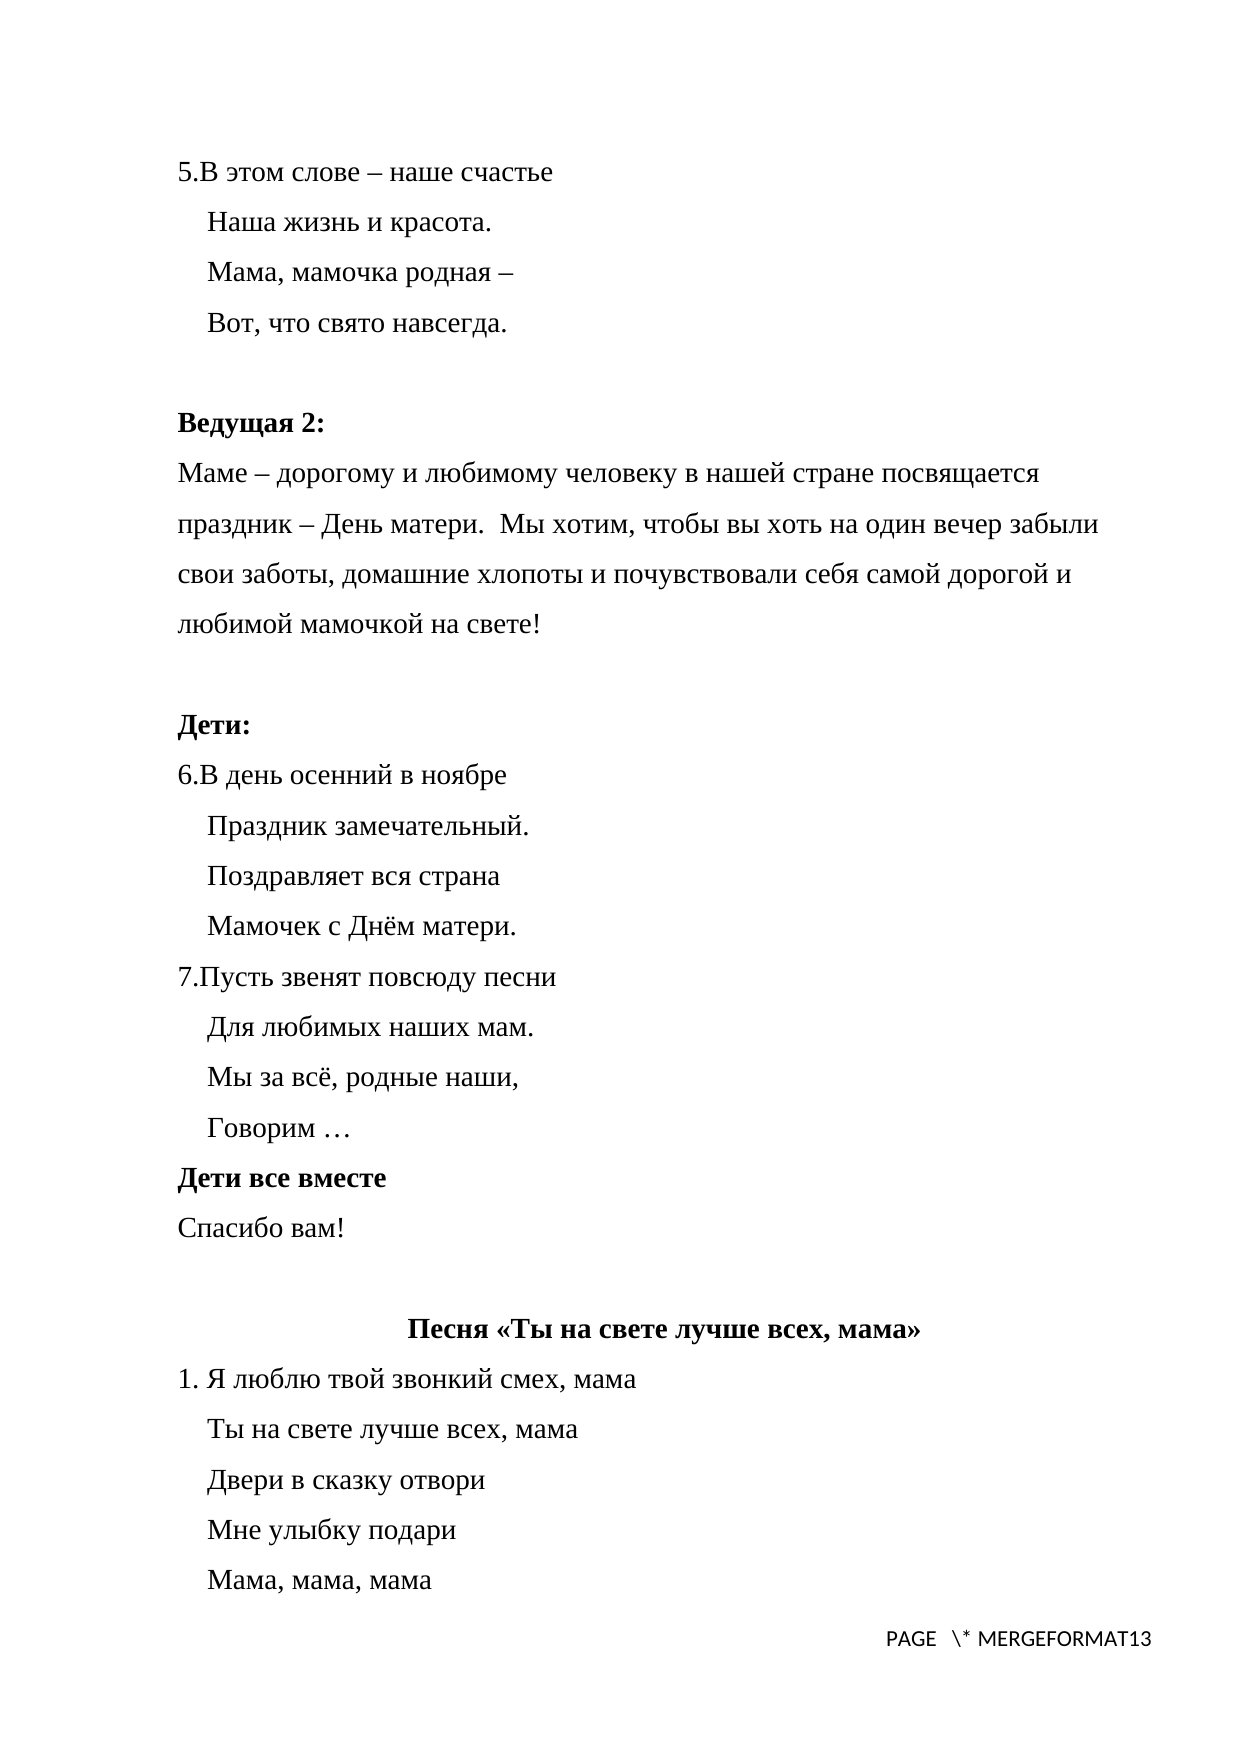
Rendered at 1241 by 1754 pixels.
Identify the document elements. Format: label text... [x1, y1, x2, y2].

text 7.Пусть звенят повсюду песни [177, 959, 1152, 992]
text Двери в сказку отвори [177, 1462, 1152, 1495]
text 5.В этом слове – наше счастье [177, 154, 1152, 187]
text Вот, что свято навсегда. [177, 305, 1152, 338]
text Поздравляет вся страна [177, 858, 1152, 892]
text Ты на свете лучше всех, мама [177, 1412, 1152, 1445]
text Говорим … [177, 1110, 1152, 1143]
text Мне улыбку подари [177, 1512, 1152, 1546]
text Мамочек с Днём матери. [177, 908, 1152, 942]
text Мама, мамочка родная – [177, 254, 1152, 288]
text Дети: [177, 707, 1152, 741]
text Наша жизнь и красота. [177, 204, 1152, 238]
text Песня «Ты на свете лучше всех, мама» [177, 1311, 1152, 1344]
text Мы за всё, родные наши, [177, 1059, 1152, 1093]
text 6.В день осенний в ноябре [177, 757, 1152, 791]
text Мама, мама, мама [177, 1562, 1152, 1596]
text 1. Я люблю твой звонкий смех, мама [177, 1361, 1152, 1395]
text Для любимых наших мам. [177, 1009, 1152, 1043]
text Праздник замечательный. [177, 808, 1152, 841]
text Спасибо вам! [177, 1210, 1152, 1244]
text Дети все вместе [177, 1160, 1152, 1193]
text Ведущая 2: [177, 405, 1152, 439]
text Маме – дорогому и любимому человеку в нашей стране посвящается праздник – День матери. Мы хотим, чтобы вы хоть на один вечер забыли свои заботы, домашние хлопоты и почувствовали себя самой дорогой и любимой мамочкой на свете! [177, 456, 1152, 640]
